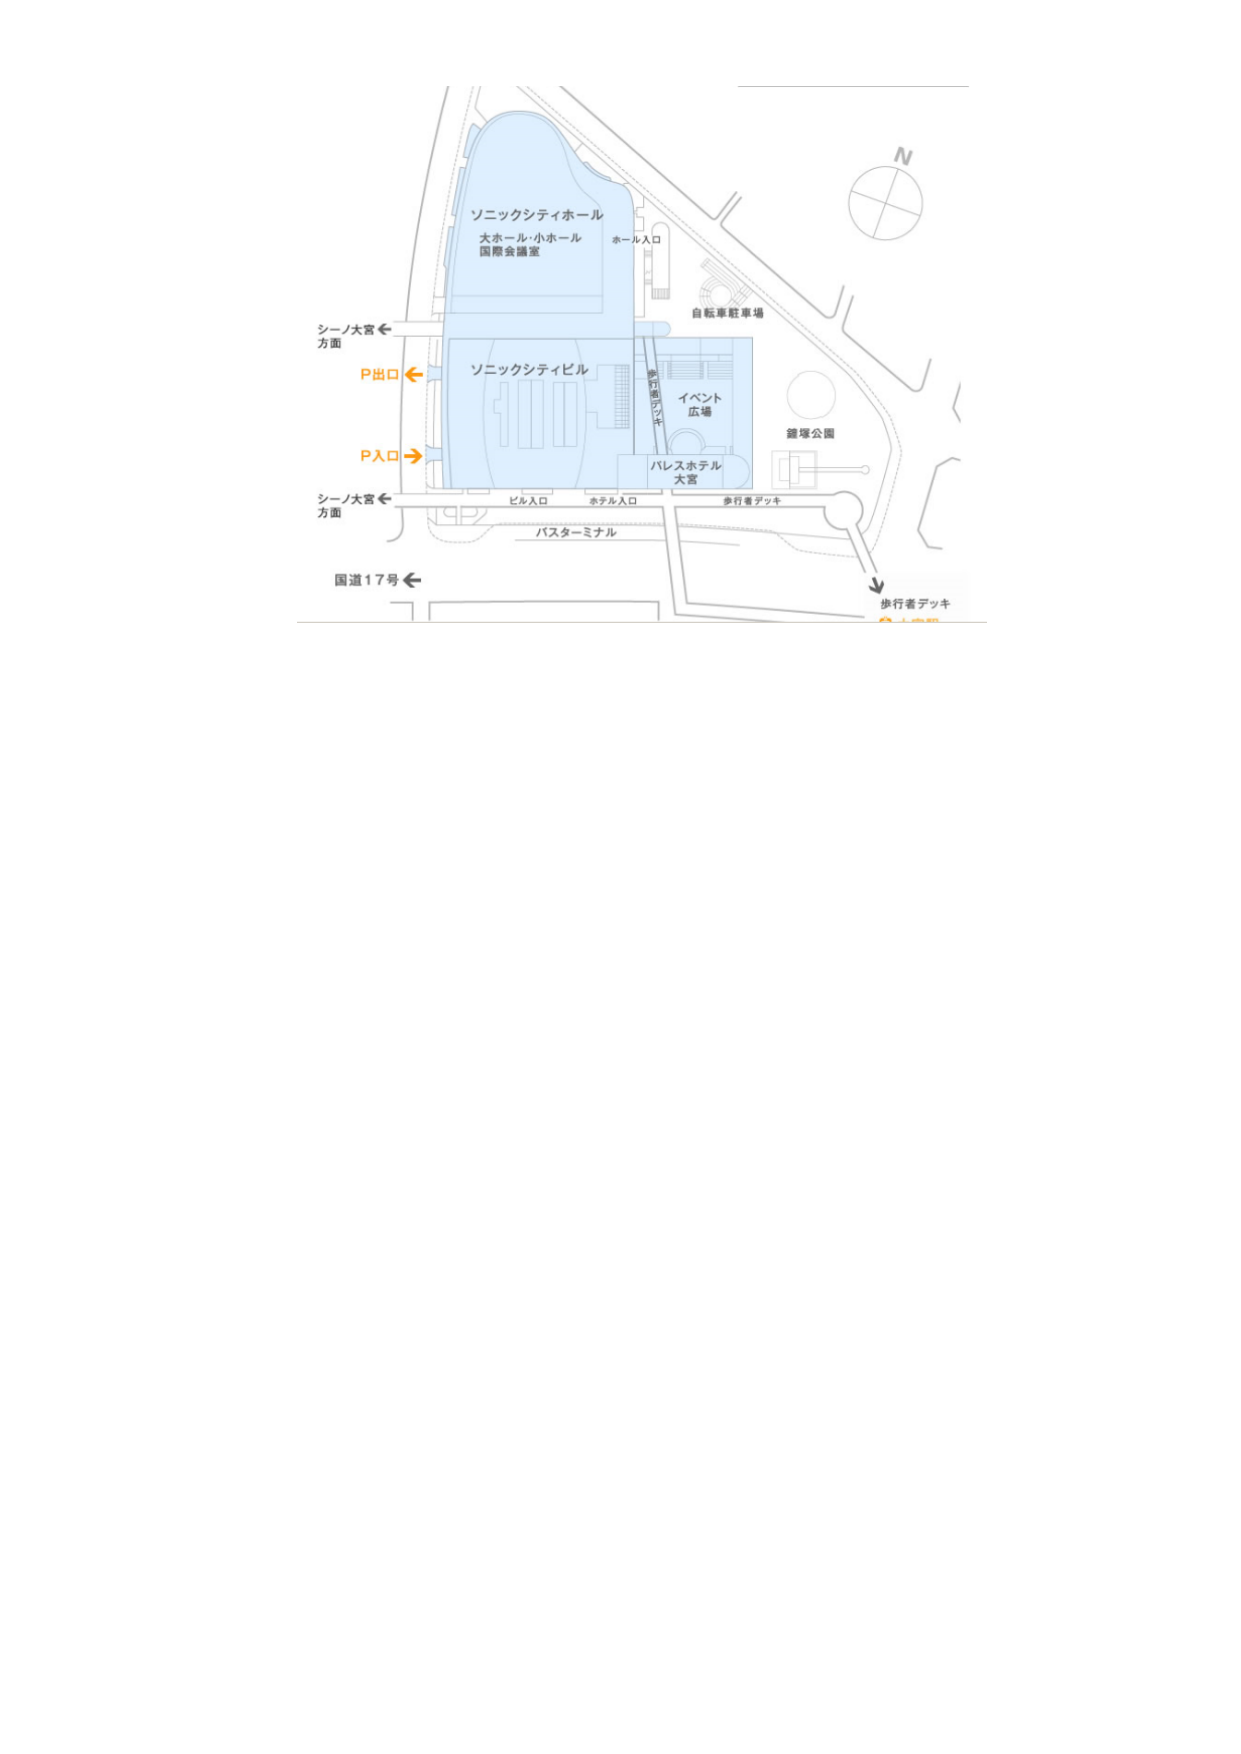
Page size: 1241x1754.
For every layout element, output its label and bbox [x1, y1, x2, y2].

picture [297, 86, 987, 623]
